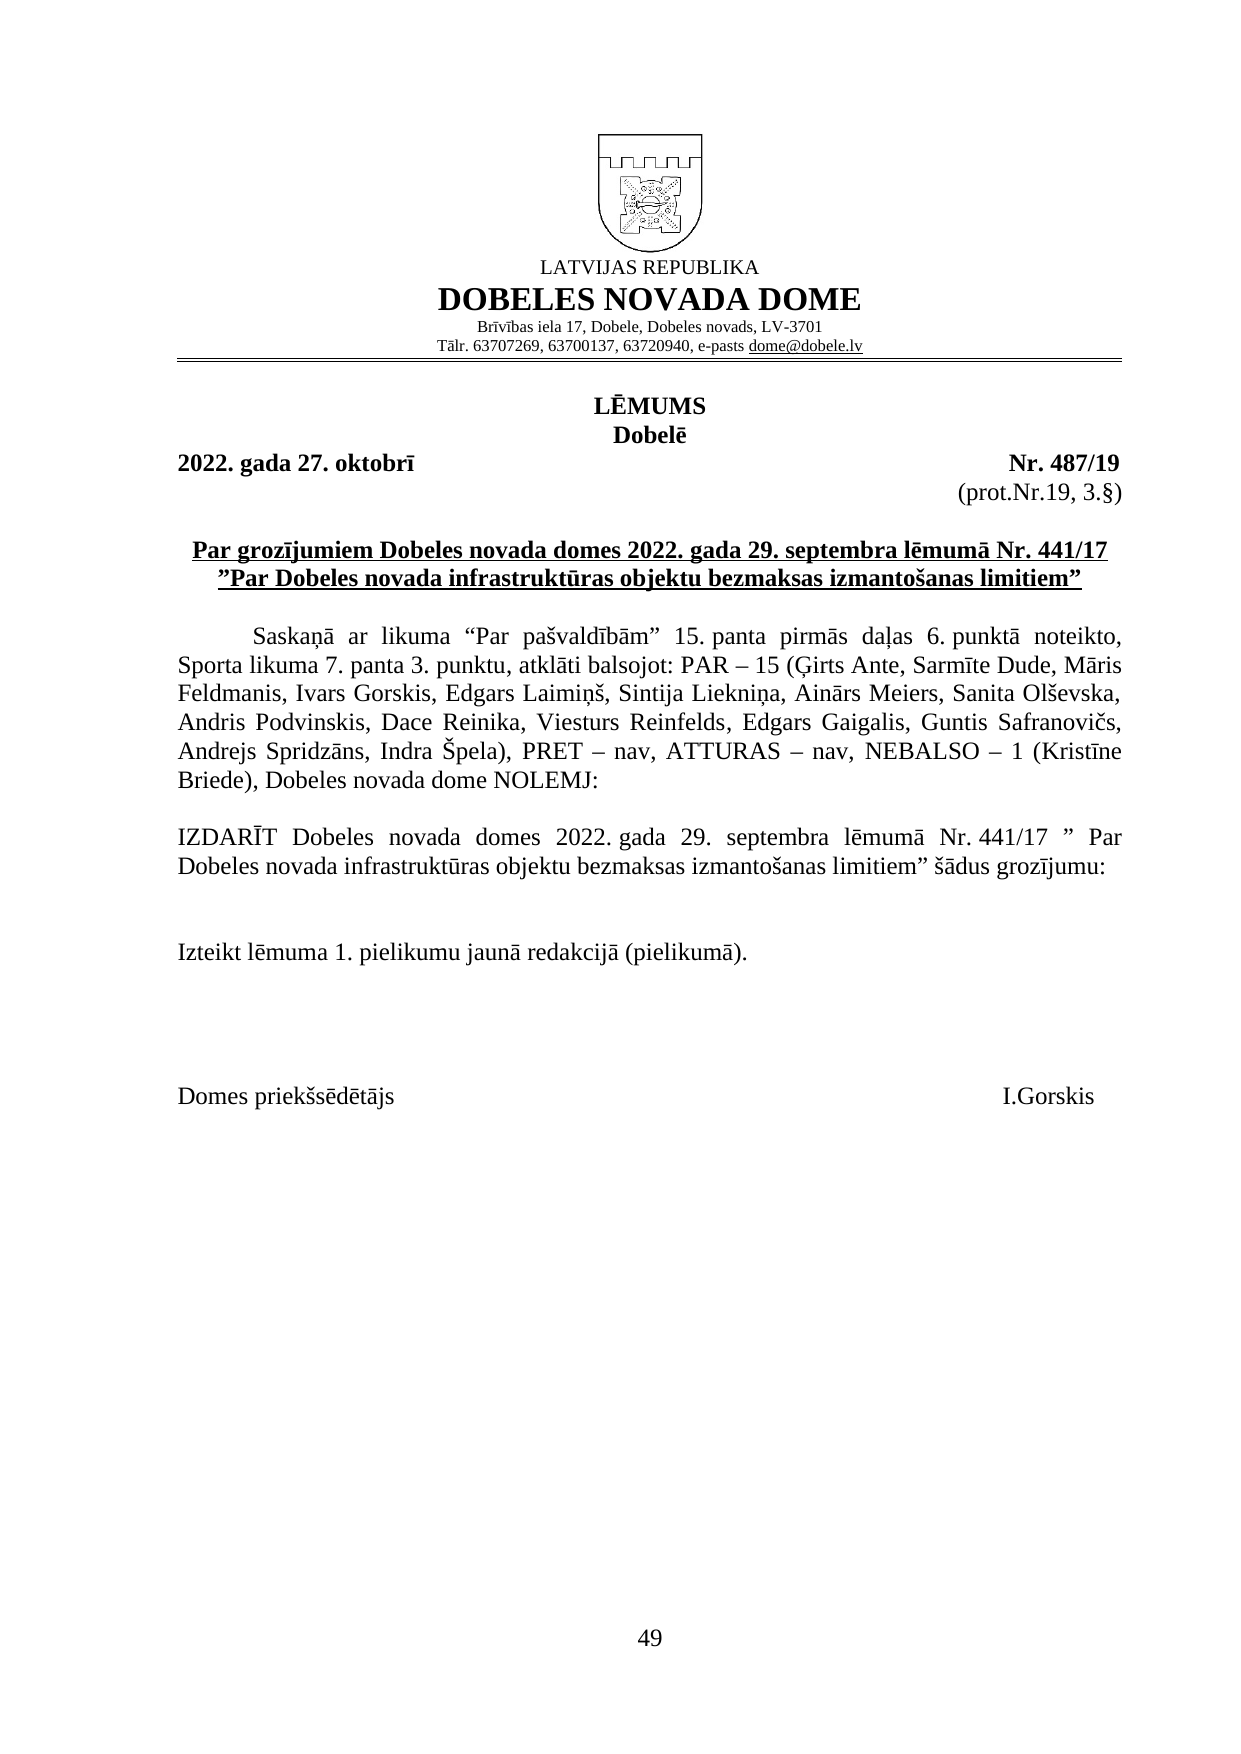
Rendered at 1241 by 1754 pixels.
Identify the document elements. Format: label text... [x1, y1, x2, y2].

picture [594, 131, 705, 255]
text IZDARĪT Dobeles novada domes 2022. gada 29. septembra lēmumā Nr. 441/17 ” Par Dobeles novada infrastruktūras objektu bezmaksas izmantošanas limitiem” šādus grozījumu: [177, 822, 1122, 880]
text LĒMUMS [177, 391, 1122, 420]
text LATVIJAS REPUBLIKA [177, 255, 1122, 279]
text Domes priekšsēdētājs I.Gorskis [177, 1081, 1122, 1110]
text Brīvības iela 17, Dobele, Dobeles novads, LV-3701 [177, 317, 1122, 336]
text Dobelē [177, 420, 1122, 448]
text Par grozījumiem Dobeles novada domes 2022. gada 29. septembra lēmumā Nr. 441/17 ”Par Dobeles novada infrastruktūras objektu bezmaksas izmantošanas limitiem” [177, 535, 1122, 592]
text Saskaņā ar likuma “Par pašvaldībām” 15. panta pirmās daļas 6. punktā noteikto, Sporta likuma 7. panta 3. punktu, atklāti balsojot: PAR – 15 (Ģirts Ante, Sarmīte Dude, Māris Feldmanis, Ivars Gorskis, Edgars Laimiņš, Sintija Liekniņa, Ainārs Meiers, Sanita Olševska, Andris Podvinskis, Dace Reinika, Viesturs Reinfelds, Edgars Gaigalis, Guntis Safranovičs, Andrejs Spridzāns, Indra Špela), PRET – nav, ATTURAS – nav, NEBALSO – 1 (Kristīne Briede), Dobeles novada dome NOLEMJ: [177, 621, 1122, 793]
text 2022. gada 27. oktobrī Nr. 487/19 [177, 448, 1122, 477]
text DOBELES NOVADA DOME [177, 279, 1122, 317]
text (prot.Nr.19, 3.§) [177, 477, 1122, 506]
text Tālr. 63707269, 63700137, 63720940, e-pasts dome@dobele.lv [177, 336, 1122, 358]
text Izteikt lēmuma 1. pielikumu jaunā redakcijā (pielikumā). [177, 937, 1122, 966]
